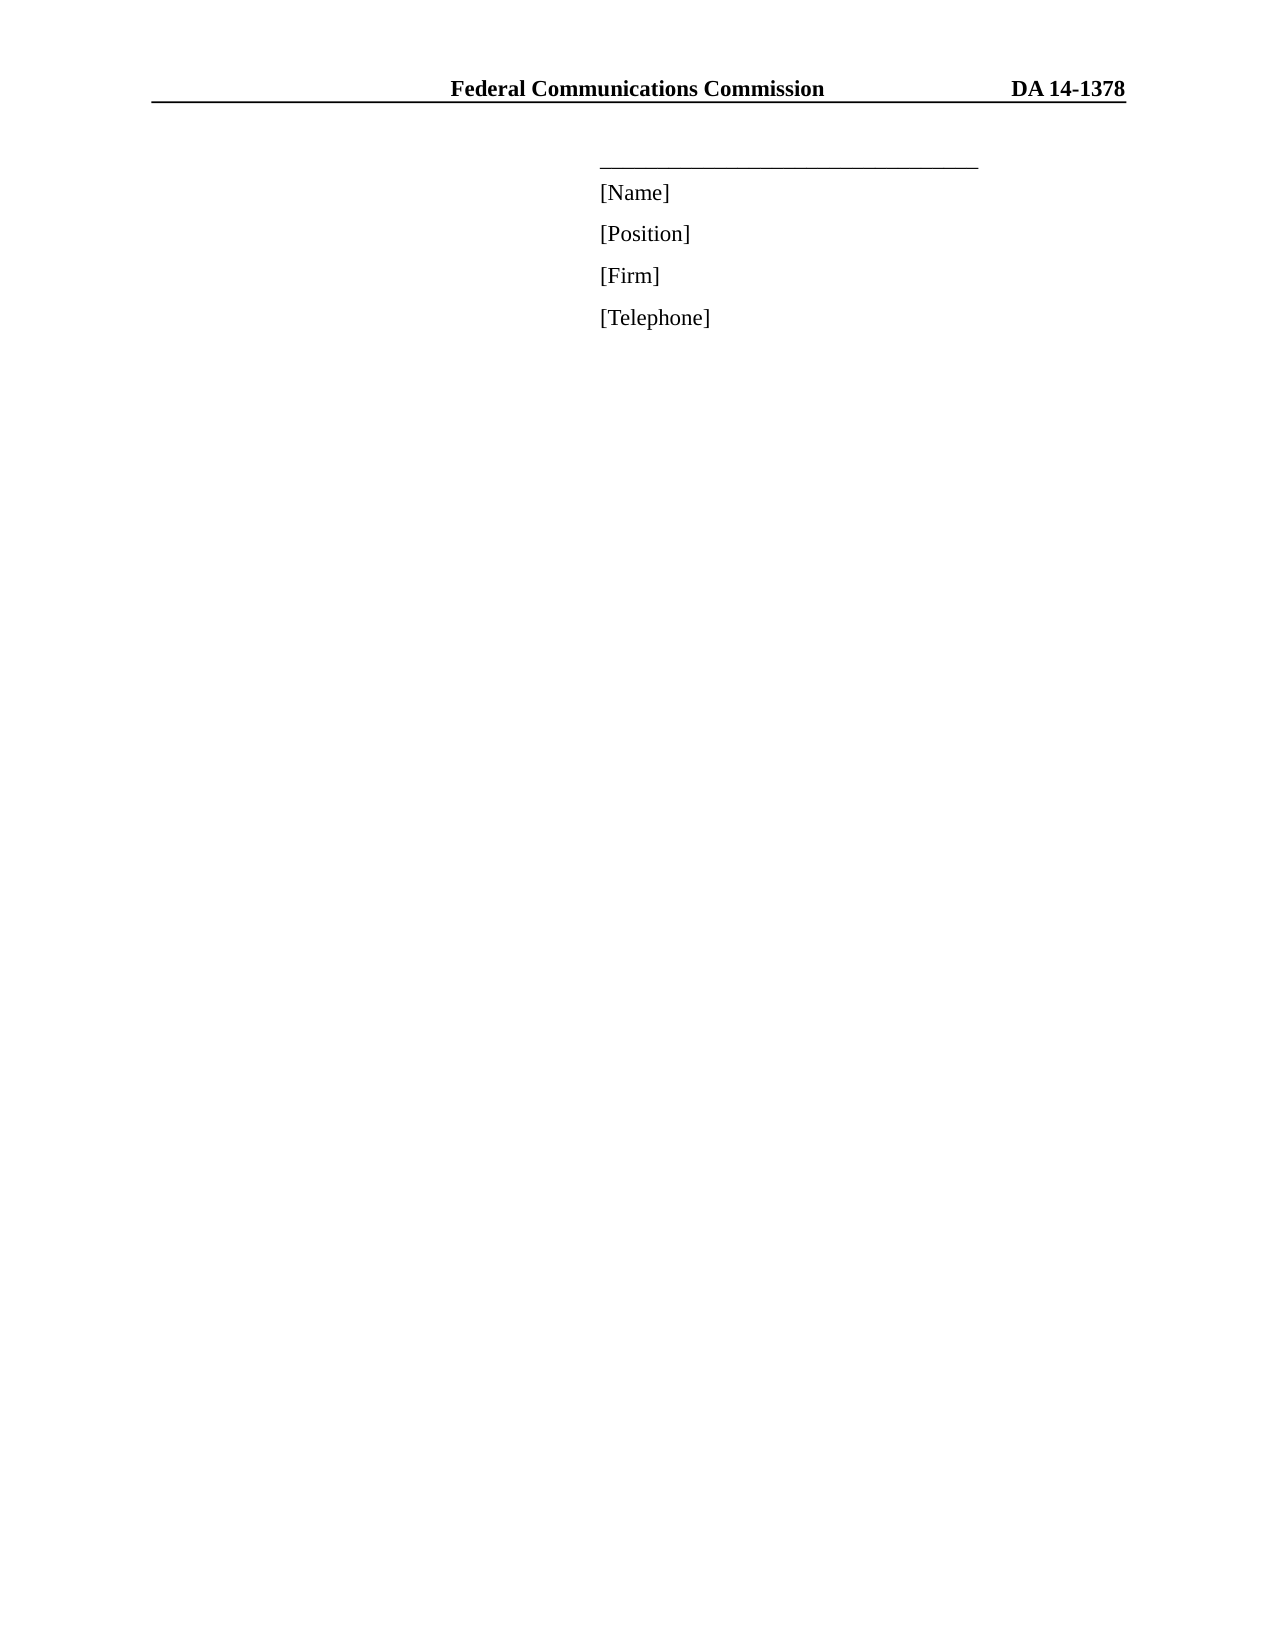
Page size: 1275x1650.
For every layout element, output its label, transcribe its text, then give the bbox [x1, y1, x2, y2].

text _________________________________ [150, 150, 1125, 171]
text [Firm] [150, 267, 1125, 287]
text [Position] [150, 225, 1125, 246]
text [Name] [150, 183, 1125, 204]
text [Telephone] [525, 308, 1125, 329]
